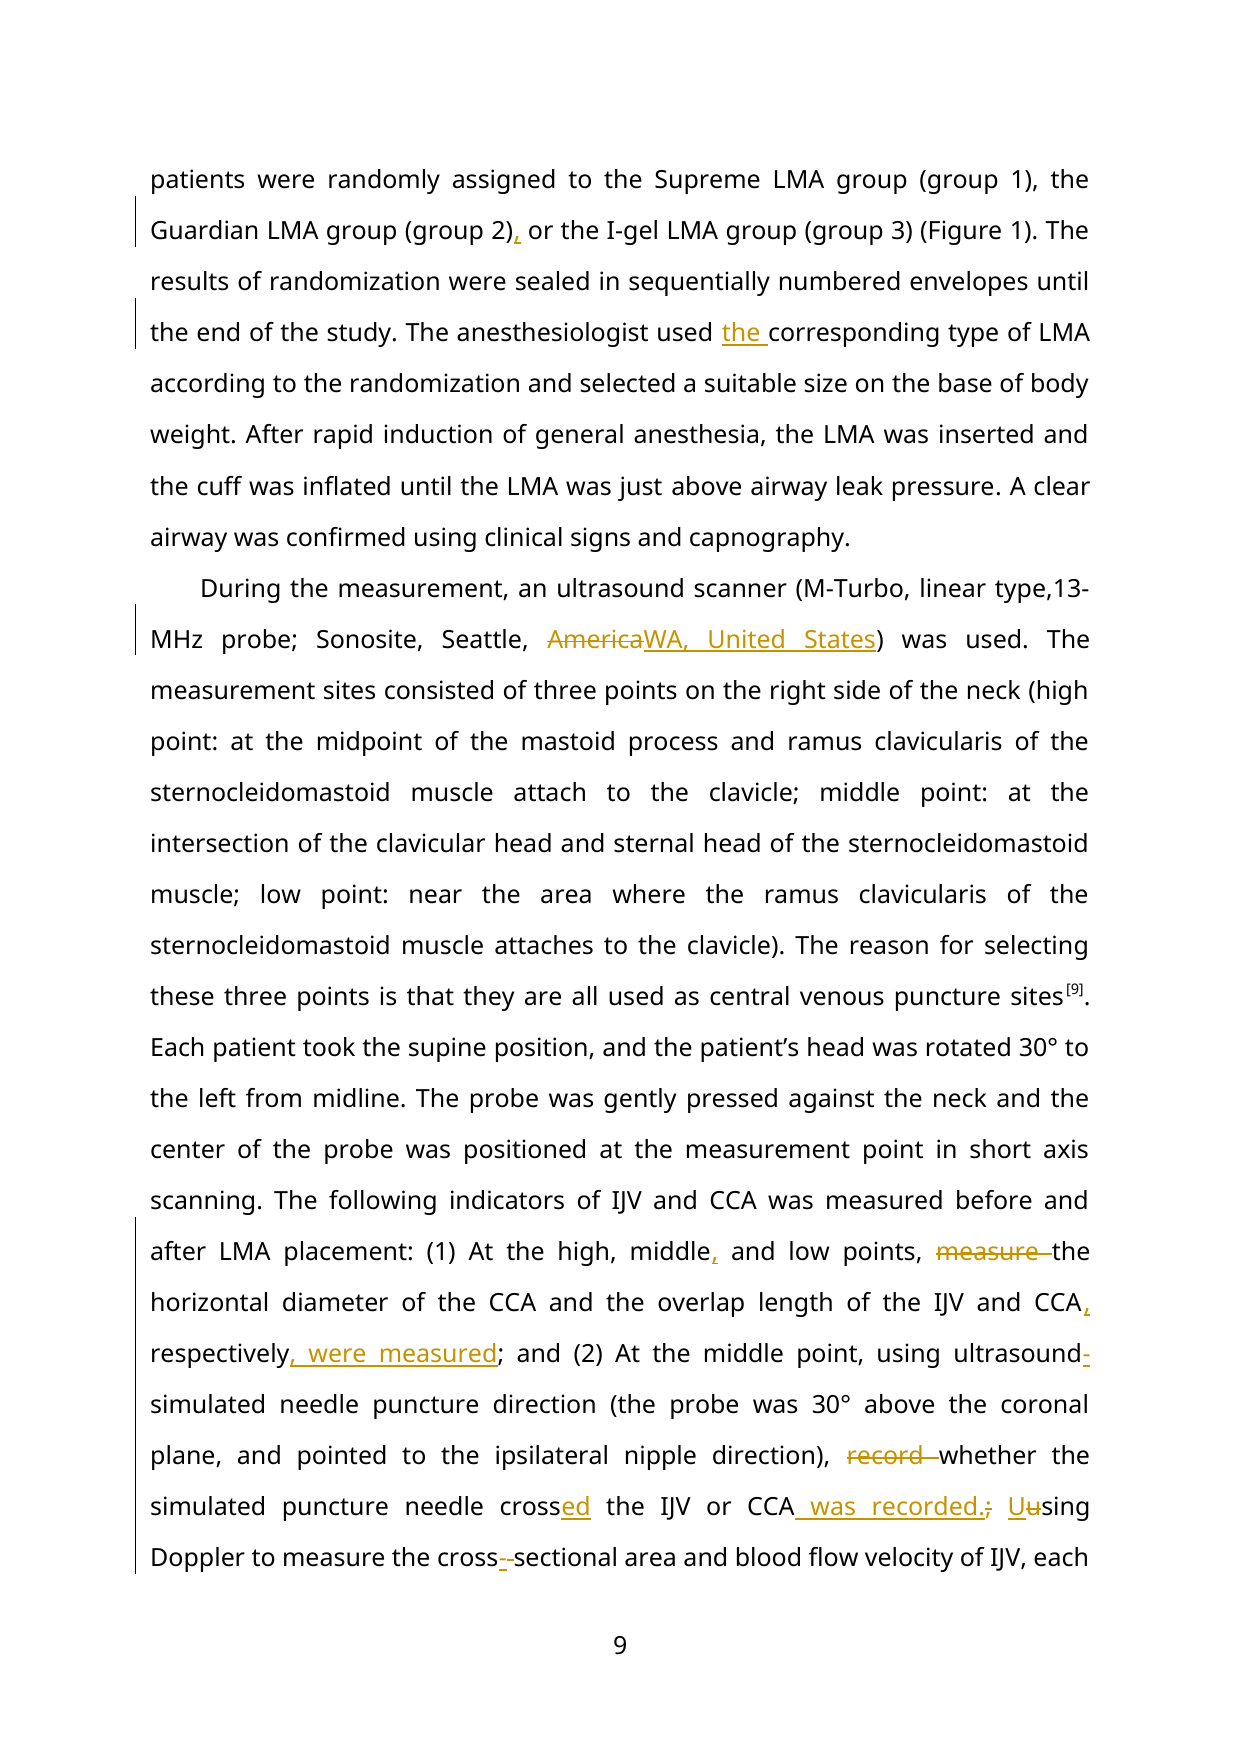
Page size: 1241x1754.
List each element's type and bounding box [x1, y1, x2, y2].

text [150, 570, 1090, 1574]
text [150, 162, 1090, 553]
